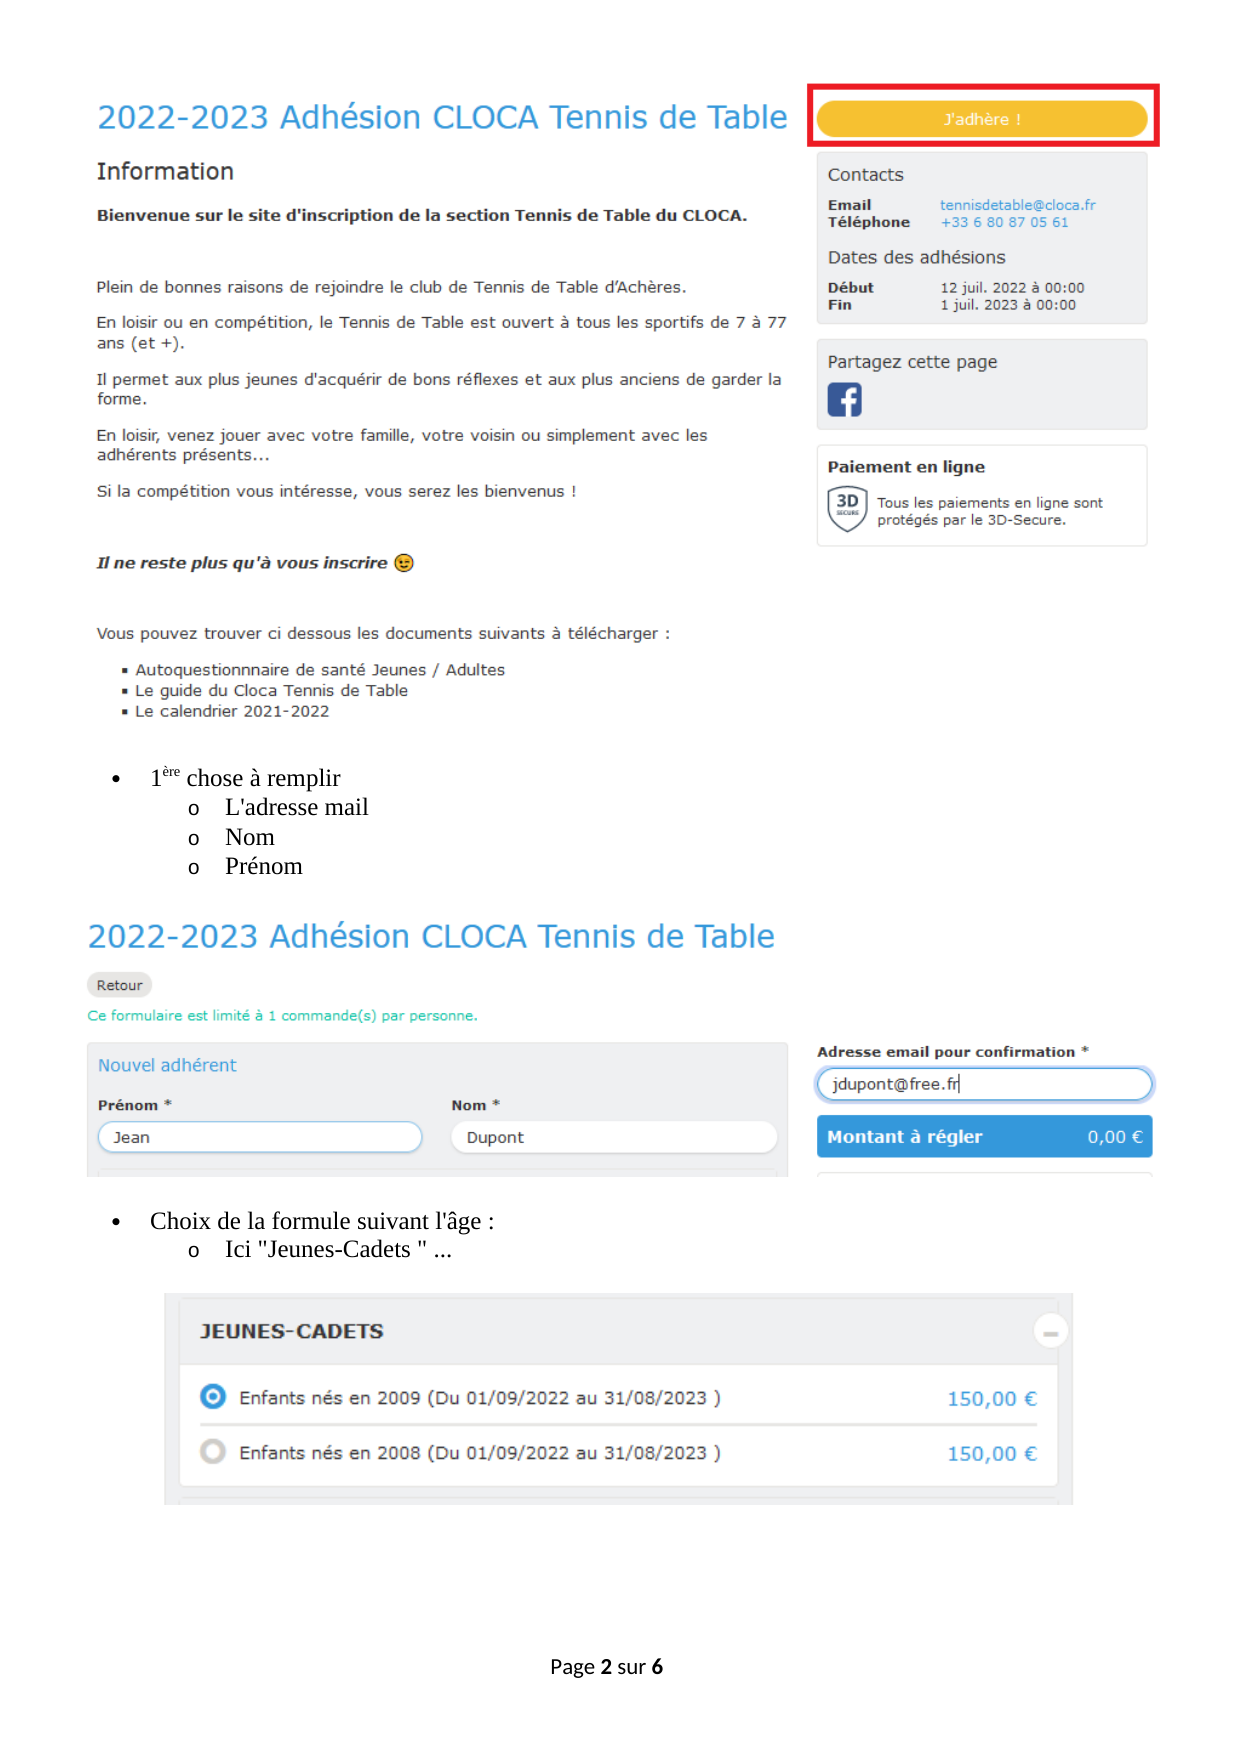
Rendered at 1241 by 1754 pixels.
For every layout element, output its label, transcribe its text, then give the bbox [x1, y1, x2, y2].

picture [75, 910, 1166, 1177]
list Nom [187, 822, 1165, 851]
list Prénom [187, 851, 1165, 881]
list Ici "Jeunes-Cadets " ... [187, 1234, 1165, 1264]
list Choix de la formule suivant l'âge : [112, 1206, 1165, 1234]
picture [163, 1293, 1078, 1505]
list 1ère chose à remplir [112, 763, 1165, 792]
list L'adresse mail [187, 792, 1165, 822]
picture [75, 75, 1166, 735]
